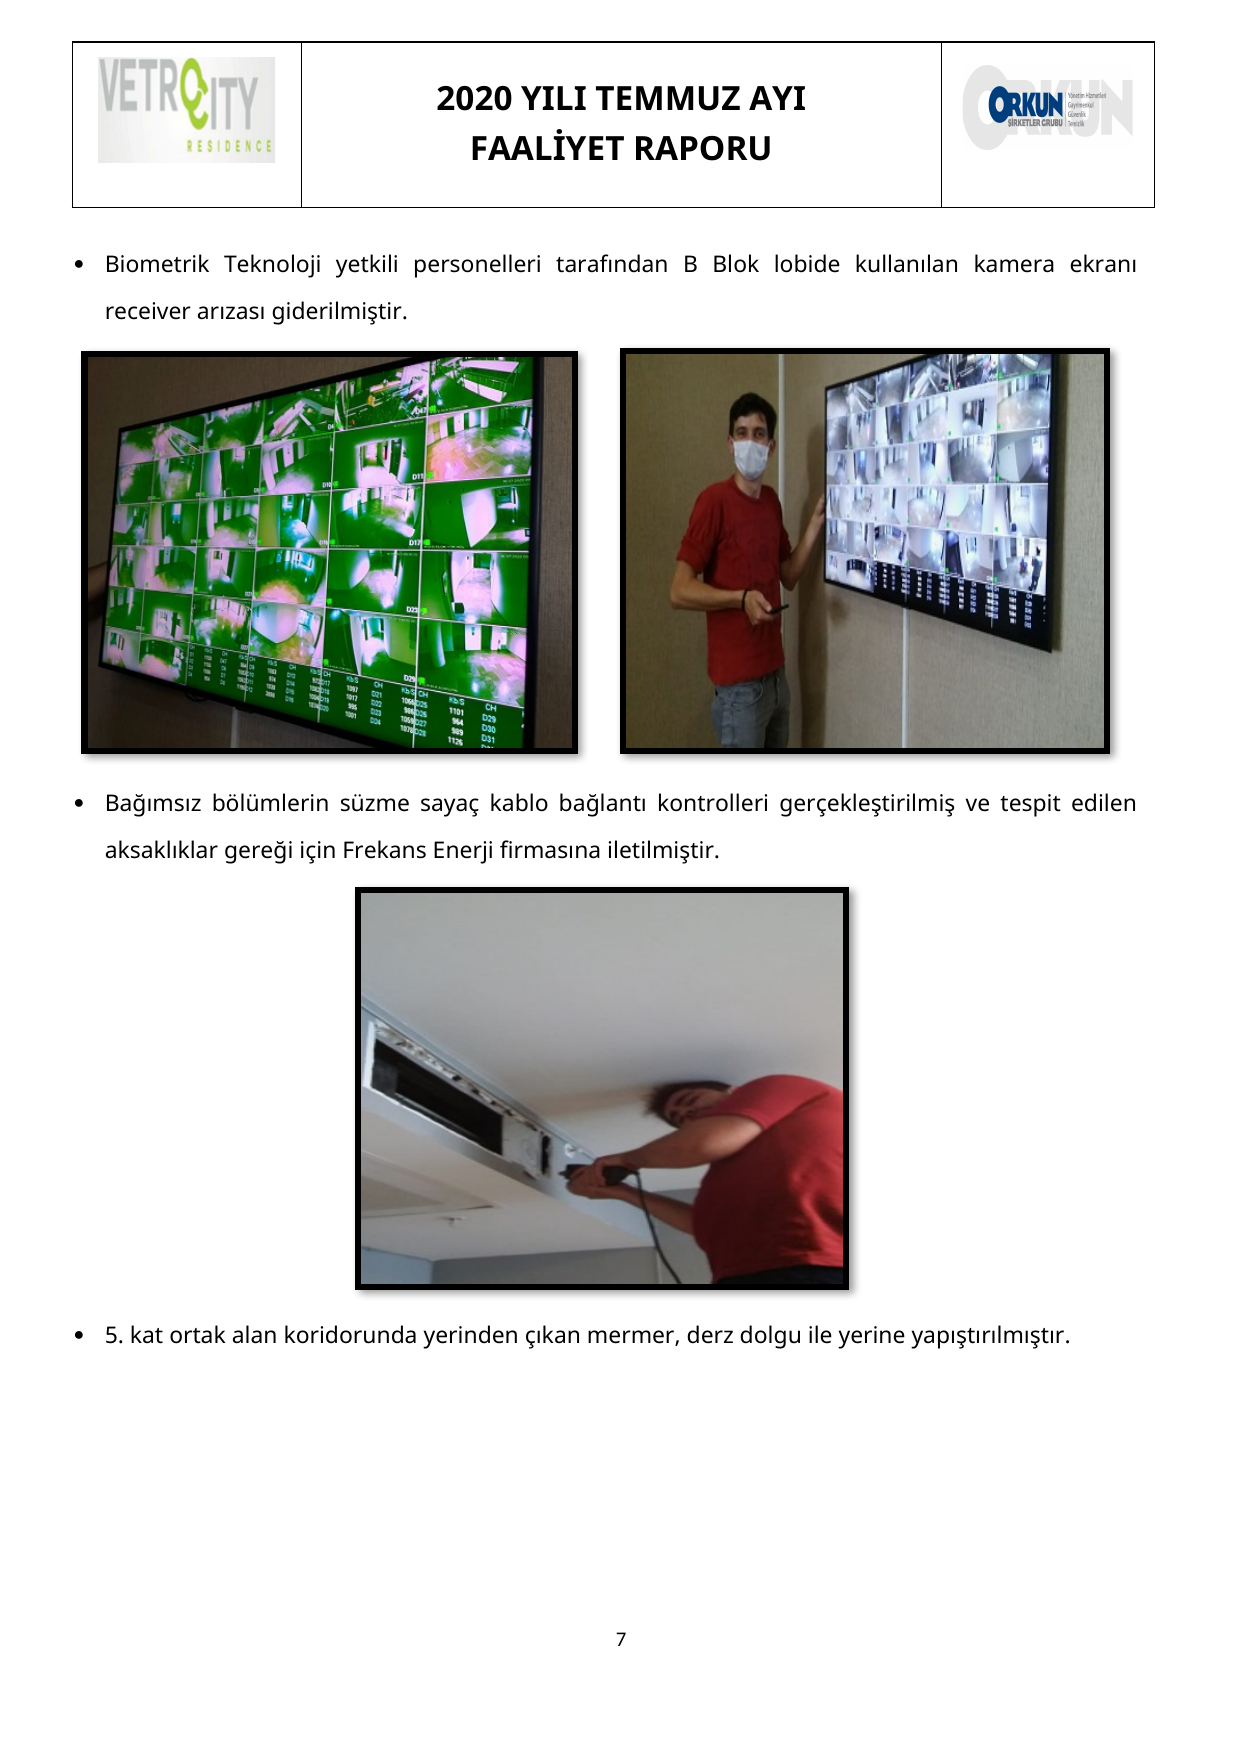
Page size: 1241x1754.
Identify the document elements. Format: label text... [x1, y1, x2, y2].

list Biometrik Teknoloji yetkili personelleri tarafından B Blok lobide kullanılan kamera ekranı receiver arızası giderilmiştir. [75, 248, 1138, 326]
picture [361, 893, 843, 1284]
list 5. kat ortak alan koridorunda yerinden çıkan mermer, derz dolgu ile yerine yapıştırılmıştır. [75, 1319, 1138, 1350]
picture [98, 57, 275, 163]
picture [962, 65, 1133, 150]
list Bağımsız bölümlerin süzme sayaç kablo bağlantı kontrolleri gerçekleştirilmiş ve tespit edilen aksaklıklar gereği için Frekans Enerji firmasına iletilmiştir. [75, 787, 1138, 865]
picture [88, 357, 572, 748]
picture [626, 354, 1104, 748]
